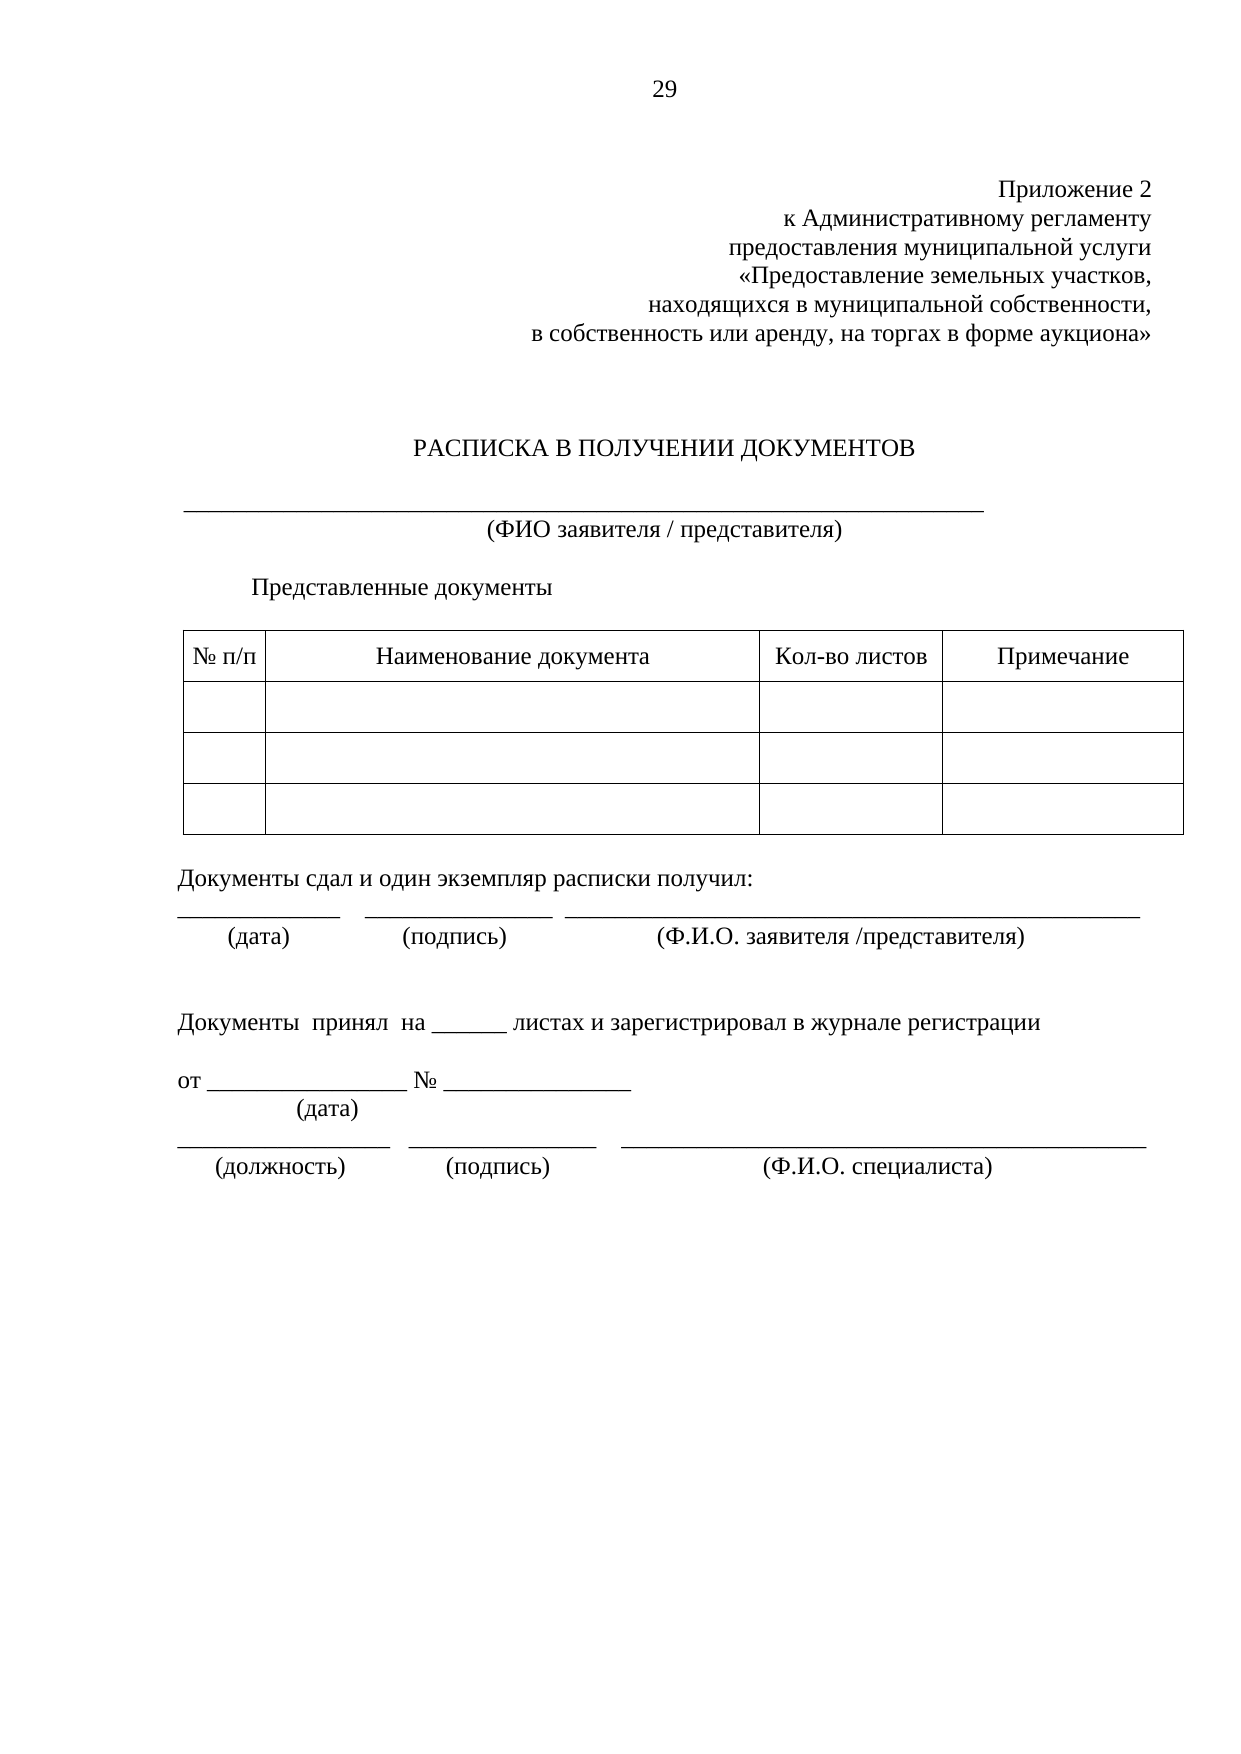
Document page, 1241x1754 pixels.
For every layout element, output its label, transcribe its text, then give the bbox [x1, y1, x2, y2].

text от ________________ № _______________ [177, 1065, 1152, 1093]
table_cell [184, 733, 265, 783]
table_cell [760, 682, 942, 732]
table_cell [760, 733, 942, 783]
text предоставления муниципальной услуги [177, 232, 1152, 261]
table_header Примечание [943, 631, 1183, 681]
text Документы принял на ______ листах и зарегистрировал в журнале регистрации [177, 1007, 1152, 1036]
text _____________ _______________ ______________________________________________ [177, 892, 1152, 921]
table_cell [943, 682, 1183, 732]
text (дата) [177, 1093, 1152, 1122]
text «Предоставление земельных участков, [177, 261, 1152, 289]
text Документы сдал и один экземпляр расписки получил: [177, 863, 1152, 892]
table_cell [266, 733, 759, 783]
table_cell [184, 784, 265, 834]
text находящихся в муниципальной собственности, [177, 289, 1152, 318]
text Представленные документы [177, 572, 1152, 601]
table_cell [760, 784, 942, 834]
text ________________________________________________________________ [177, 486, 1152, 514]
text (должность) (подпись) (Ф.И.О. специалиста) [177, 1151, 1152, 1180]
table_cell [943, 784, 1183, 834]
table_header Кол-во листов [760, 631, 942, 681]
table_cell [266, 784, 759, 834]
table_cell [184, 682, 265, 732]
text (дата) (подпись) (Ф.И.О. заявителя /представителя) [177, 921, 1152, 950]
text (ФИО заявителя / представителя) [177, 514, 1152, 543]
text в собственность или аренду, на торгах в форме аукциона» [177, 318, 1152, 347]
text Приложение 2 к Административному регламенту [177, 174, 1152, 232]
table_cell [266, 682, 759, 732]
text РАСПИСКА В ПОЛУЧЕНИИ ДОКУМЕНТОВ [177, 433, 1152, 462]
table_header Наименование документа [266, 631, 759, 681]
table_cell [943, 733, 1183, 783]
table_header № п/п [184, 631, 265, 681]
text _________________ _______________ __________________________________________ [177, 1122, 1152, 1151]
